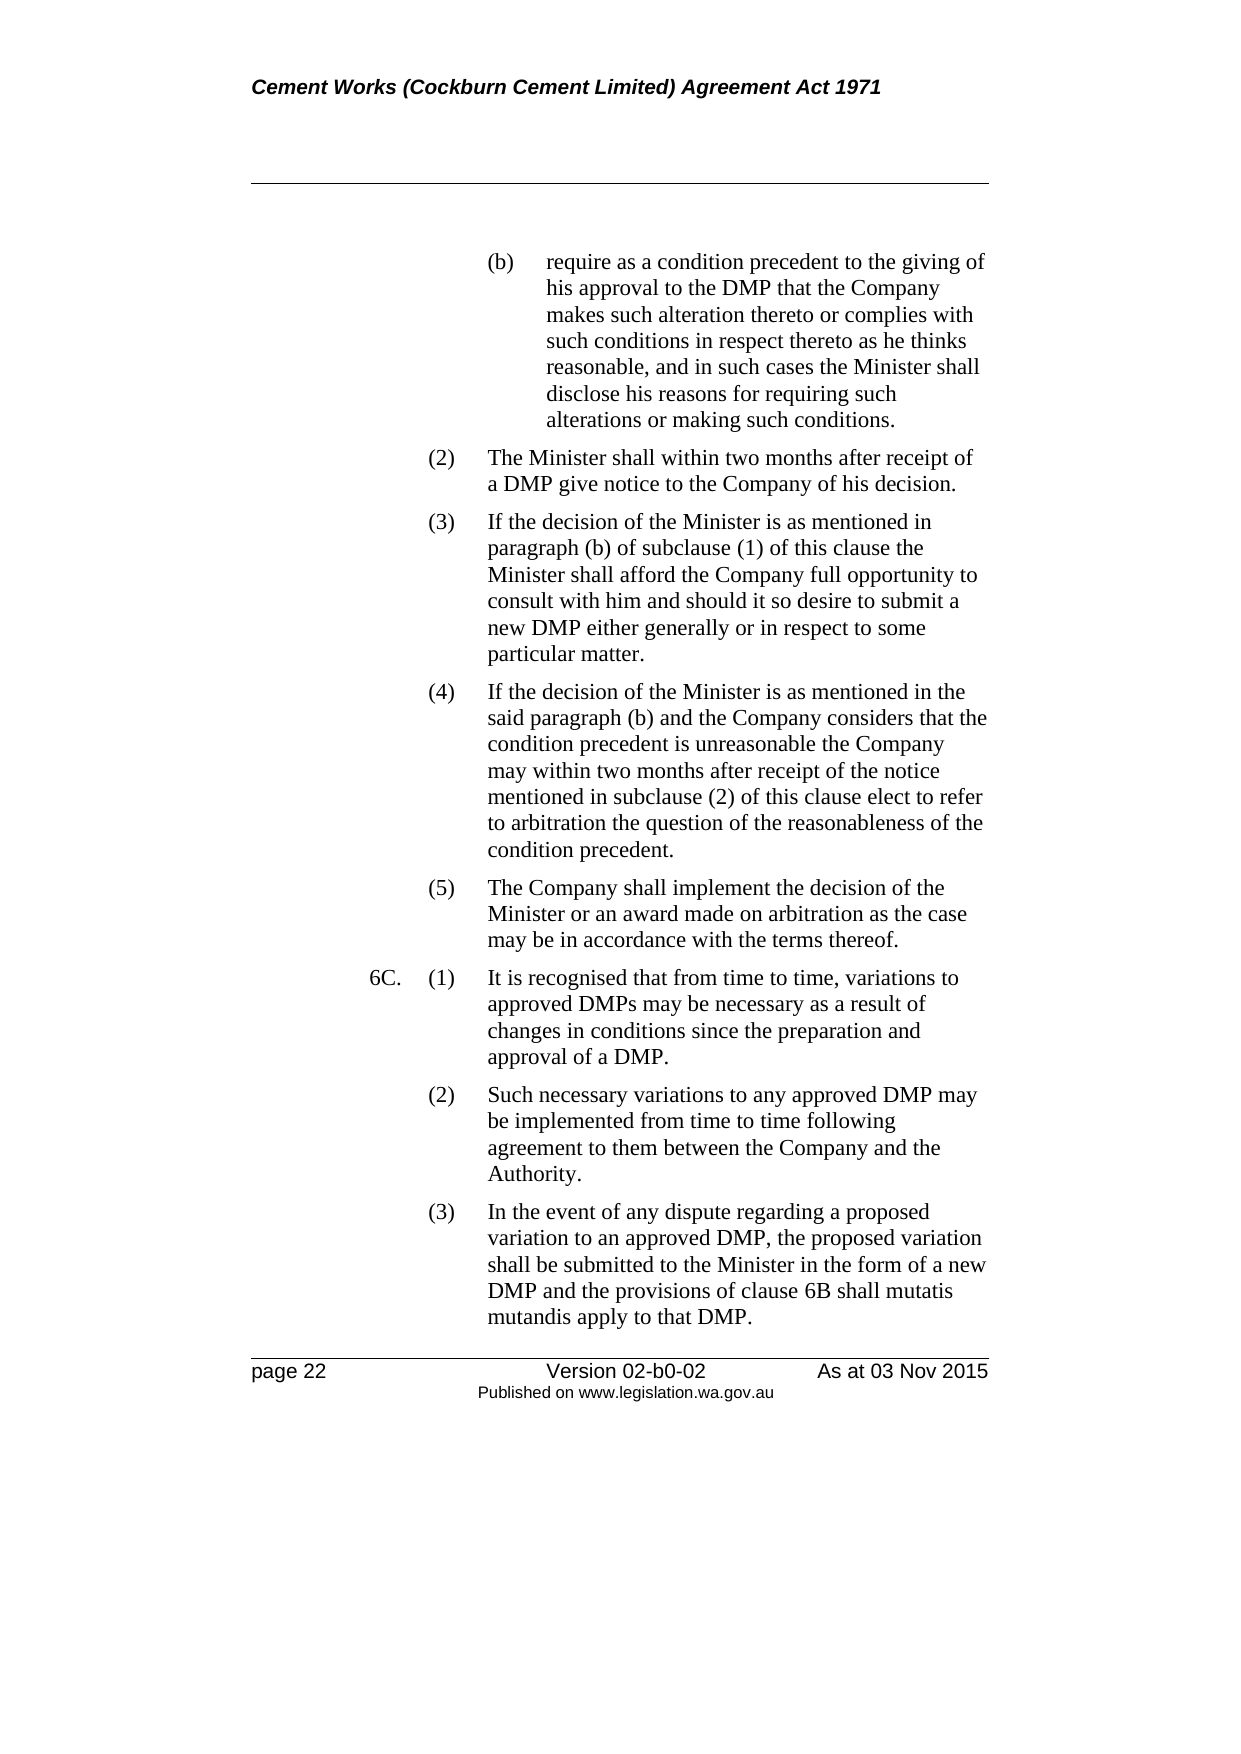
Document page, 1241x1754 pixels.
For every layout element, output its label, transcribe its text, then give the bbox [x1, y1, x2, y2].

text (3) If the decision of the Minister is as mentioned in paragraph (b) of subclause (1) of this clause the Minister shall afford the Company full opportunity to consult with him and should it so desire to submit a new DMP either generally or in respect to some particular matter. [251, 508, 989, 666]
text 6C. (1) It is recognised that from time to time, variations to approved DMPs may be necessary as a result of changes in conditions since the preparation and approval of a DMP. [251, 964, 989, 1069]
text (2) The Minister shall within two months after receipt of a DMP give notice to the Company of his decision. [251, 444, 989, 497]
text (b) require as a condition precedent to the giving of his approval to the DMP that the Company makes such alteration thereto or complies with such conditions in respect thereto as he thinks reasonable, and in such cases the Minister shall disclose his reasons for requiring such alterations or making such conditions. [251, 248, 989, 432]
text (3) In the event of any dispute regarding a proposed variation to an approved DMP, the proposed variation shall be submitted to the Minister in the form of a new DMP and the provisions of clause 6B shall mutatis mutandis apply to that DMP. [251, 1198, 989, 1330]
text (4) If the decision of the Minister is as mentioned in the said paragraph (b) and the Company considers that the condition precedent is unreasonable the Company may within two months after receipt of the notice mentioned in subclause (2) of this clause elect to refer to arbitration the question of the reasonableness of the condition precedent. [251, 678, 989, 862]
text (2) Such necessary variations to any approved DMP may be implemented from time to time following agreement to them between the Company and the Authority. [251, 1081, 989, 1186]
text (5) The Company shall implement the decision of the Minister or an award made on arbitration as the case may be in accordance with the terms thereof. [251, 874, 989, 953]
